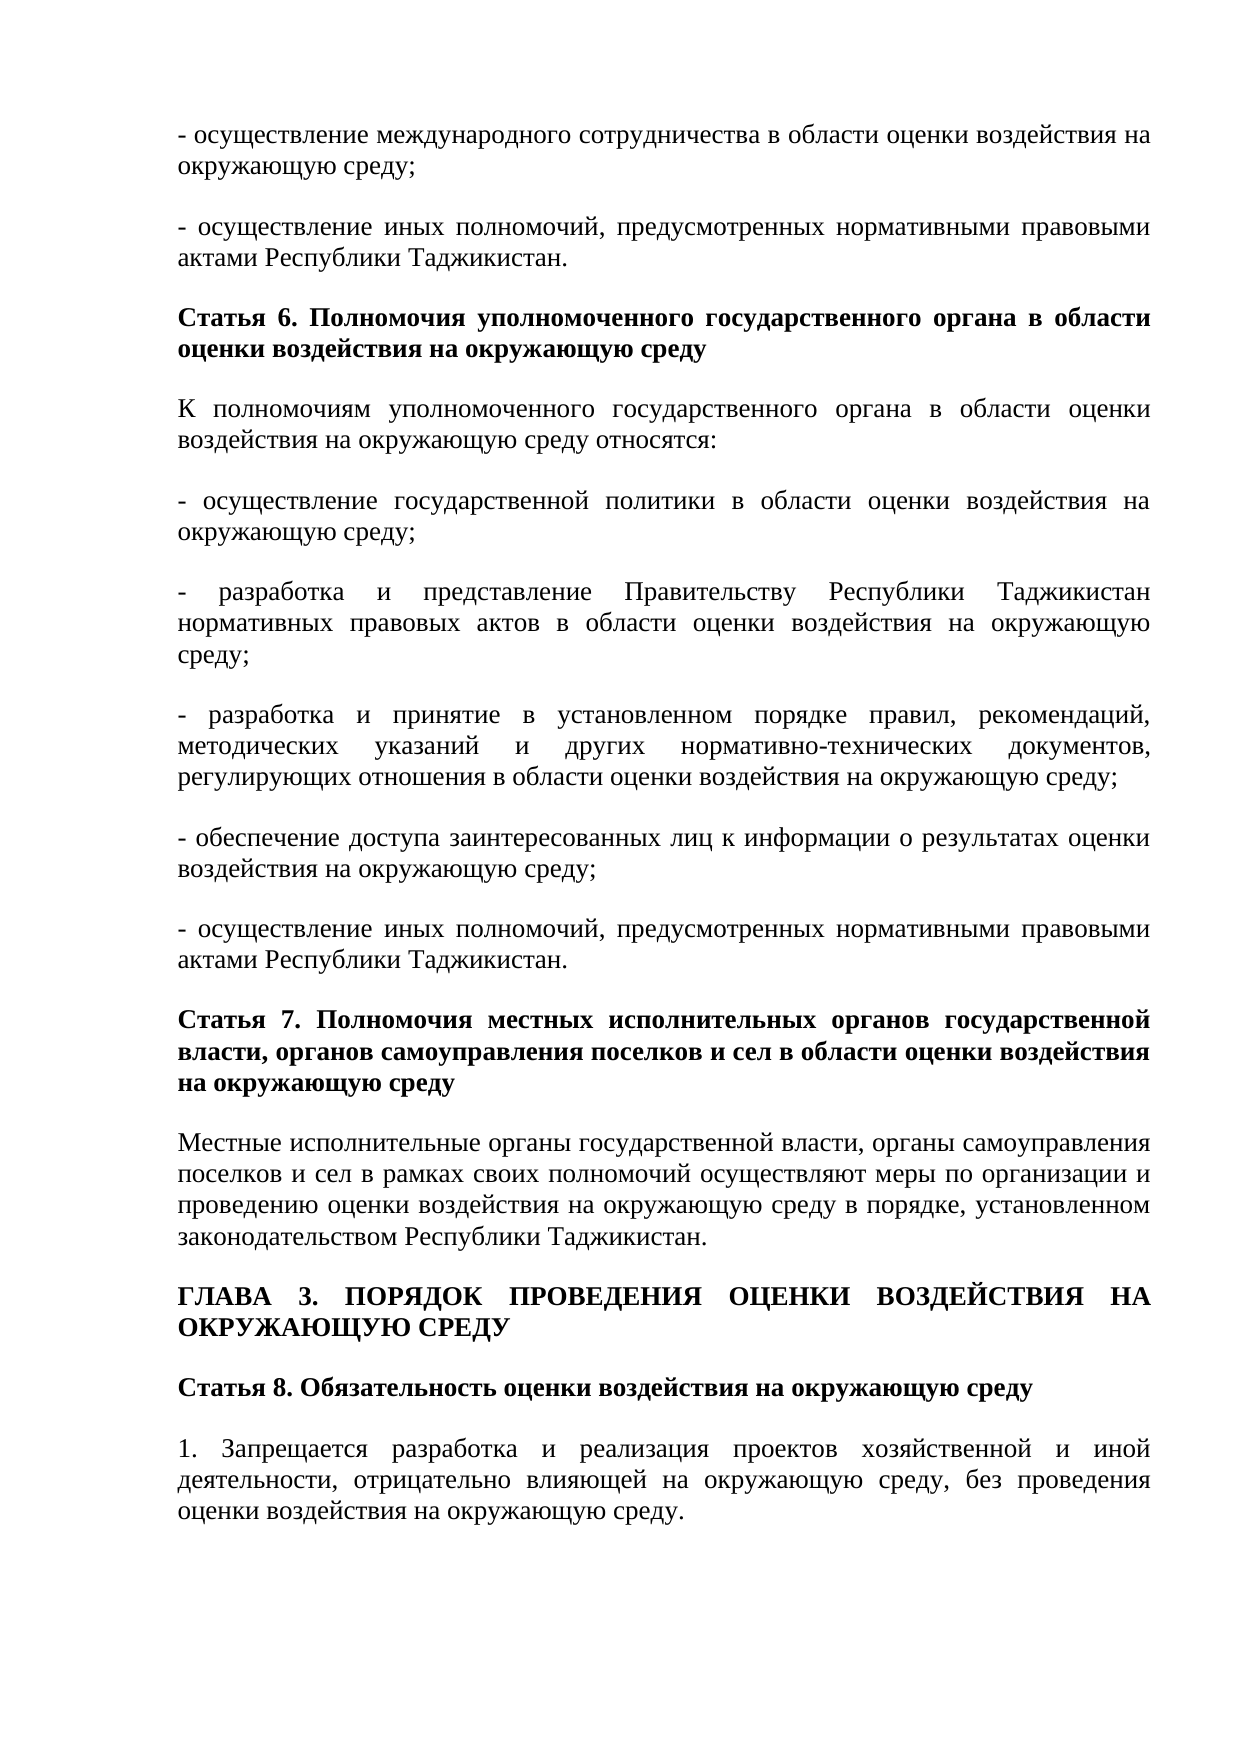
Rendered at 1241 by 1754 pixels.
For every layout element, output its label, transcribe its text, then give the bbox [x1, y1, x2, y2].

text - осуществление государственной политики в области оценки воздействия на окружающую среду; [177, 484, 1152, 546]
text - разработка и принятие в установленном порядке правил, рекомендаций, методических указаний и других нормативно-технических документов, регулирующих отношения в области оценки воздействия на окружающую среду; [177, 698, 1152, 791]
text К полномочиям уполномоченного государственного органа в области оценки воздействия на окружающую среду относятся: [177, 392, 1152, 455]
text Статья 7. Полномочия местных исполнительных органов государственной власти, органов самоуправления поселков и сел в области оценки воздействия на окружающую среду [177, 1003, 1152, 1097]
text - обеспечение доступа заинтересованных лиц к информации о результатах оценки воздействия на окружающую среду; [177, 821, 1152, 883]
text Статья 8. Обязательность оценки воздействия на окружающую среду [177, 1371, 1152, 1402]
text 1. Запрещается разработка и реализация проектов хозяйственной и иной деятельности, отрицательно влияющей на окружающую среду, без проведения оценки воздействия на окружающую среду. [177, 1432, 1152, 1525]
text - разработка и представление Правительству Республики Таджикистан нормативных правовых актов в области оценки воздействия на окружающую среду; [177, 575, 1152, 669]
text Местные исполнительные органы государственной власти, органы самоуправления поселков и сел в рамках своих полномочий осуществляют меры по организации и проведению оценки воздействия на окружающую среду в порядке, установленном законодательством Республики Таджикистан. [177, 1126, 1152, 1251]
text Статья 6. Полномочия уполномоченного государственного органа в области оценки воздействия на окружающую среду [177, 301, 1152, 363]
text - осуществление иных полномочий, предусмотренных нормативными правовыми актами Республики Таджикистан. [177, 912, 1152, 974]
text - осуществление международного сотрудничества в области оценки воздействия на окружающую среду; [177, 118, 1152, 180]
text - осуществление иных полномочий, предусмотренных нормативными правовыми актами Республики Таджикистан. [177, 209, 1152, 272]
text ГЛАВА 3. ПОРЯДОК ПРОВЕДЕНИЯ ОЦЕНКИ ВОЗДЕЙСТВИЯ НА ОКРУЖАЮЩУЮ СРЕДУ [177, 1280, 1152, 1342]
